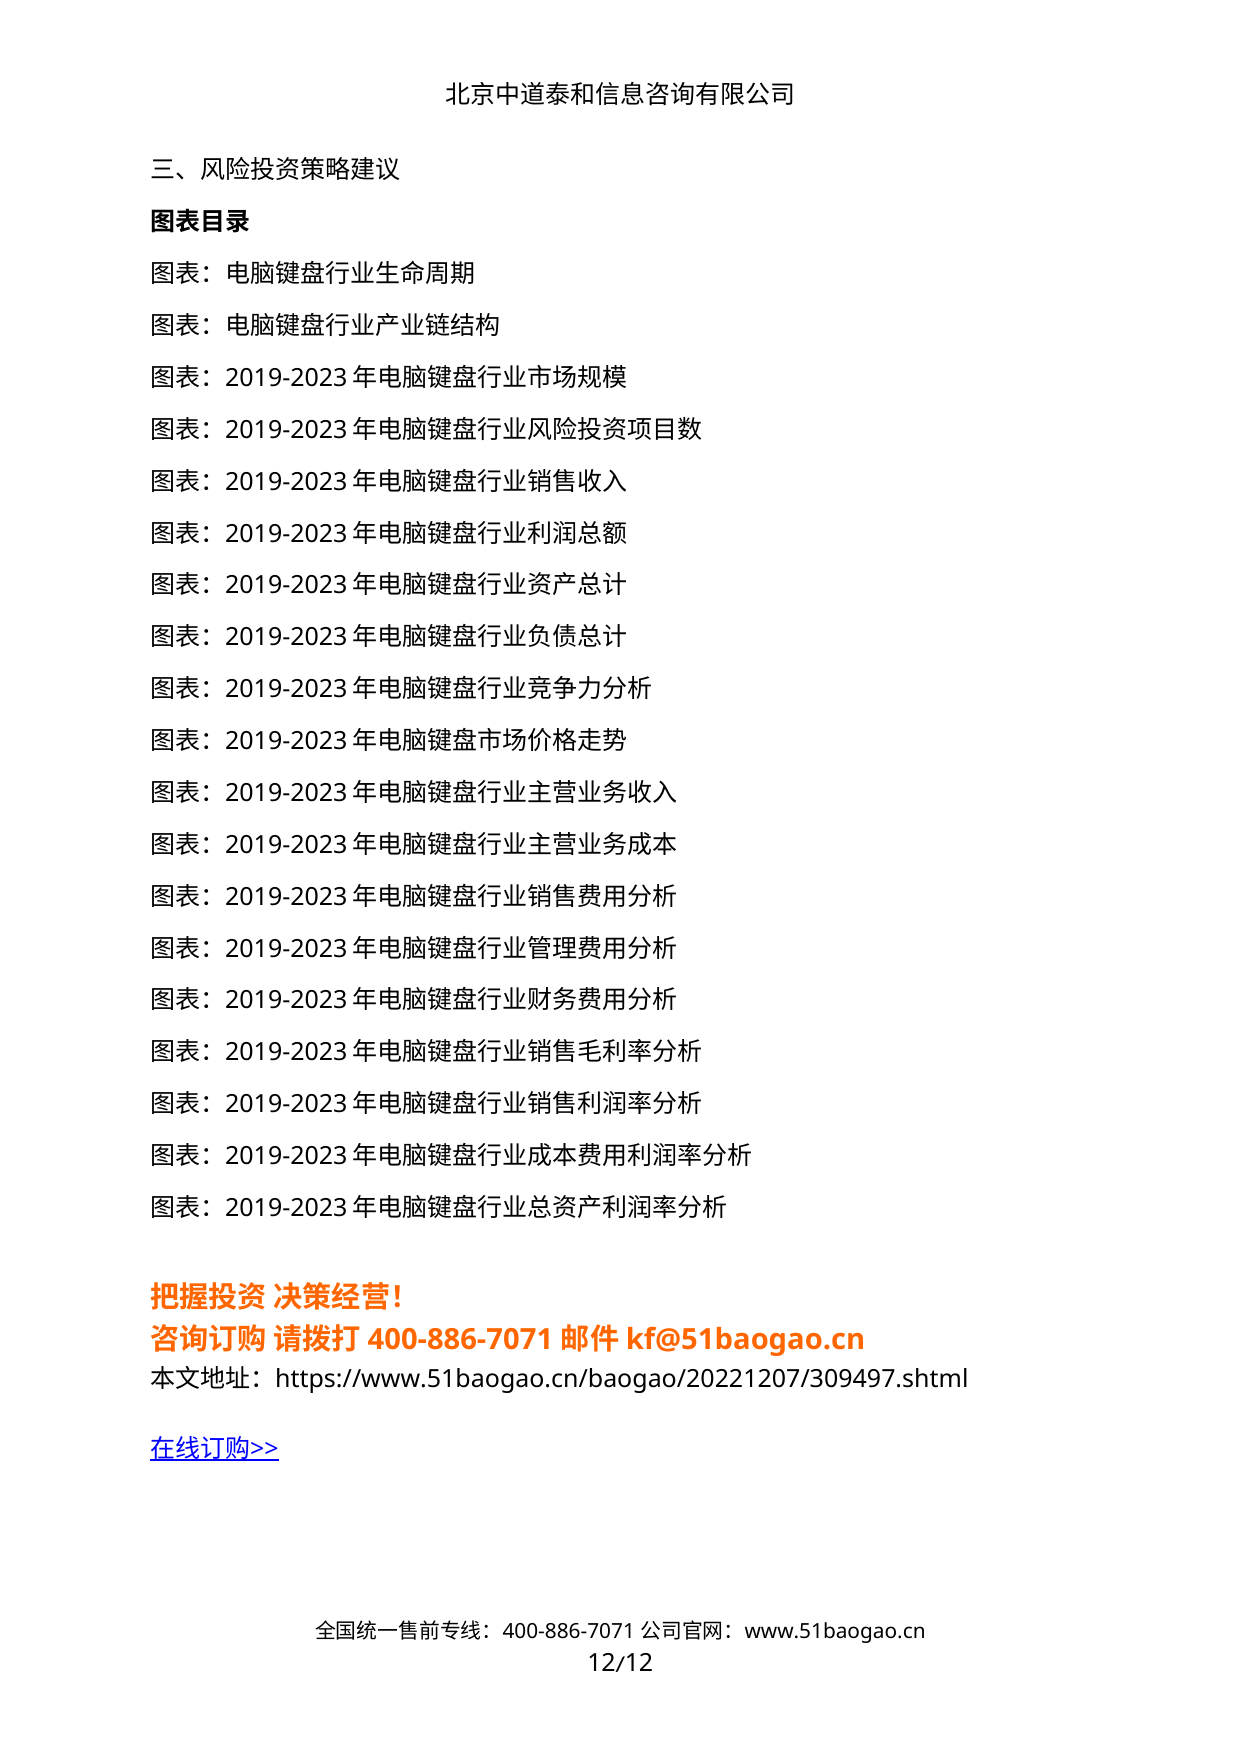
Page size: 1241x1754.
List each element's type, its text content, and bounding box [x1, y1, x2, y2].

text 图表：2019-2023年电脑键盘行业主营业务收入 [150, 772, 1090, 809]
text 图表：2019-2023年电脑键盘行业利润总额 [150, 513, 1090, 549]
text 图表：2019-2023年电脑键盘行业市场规模 [150, 357, 1090, 394]
text 图表：电脑键盘行业生命周期 [150, 254, 1090, 290]
text 把握投资 决策经营！咨询订购 请拨打 400-886-7071 邮件 kf@51baogao.cn本文地址：https://www.51baogao.cn/baogao/20221207/309497.shtml [150, 1239, 1090, 1394]
text 图表：电脑键盘行业产业链结构 [150, 306, 1090, 342]
text 图表：2019-2023年电脑键盘行业资产总计 [150, 565, 1090, 601]
text 图表：2019-2023年电脑键盘行业成本费用利润率分析 [150, 1136, 1090, 1172]
text 图表：2019-2023年电脑键盘行业主营业务成本 [150, 824, 1090, 861]
text 图表：2019-2023年电脑键盘行业竞争力分析 [150, 669, 1090, 705]
text 图表：2019-2023年电脑键盘行业财务费用分析 [150, 980, 1090, 1016]
text 图表：2019-2023年电脑键盘行业负债总计 [150, 617, 1090, 653]
text 三、风险投资策略建议 [150, 150, 1090, 186]
text 图表：2019-2023年电脑键盘行业销售费用分析 [150, 876, 1090, 912]
text 在线订购>> [150, 1394, 1090, 1465]
text 图表：2019-2023年电脑键盘行业风险投资项目数 [150, 409, 1090, 446]
text 图表目录 [150, 202, 1090, 238]
text 图表：2019-2023年电脑键盘行业管理费用分析 [150, 928, 1090, 964]
text 图表：2019-2023年电脑键盘市场价格走势 [150, 721, 1090, 757]
text 图表：2019-2023年电脑键盘行业销售收入 [150, 461, 1090, 497]
text 图表：2019-2023年电脑键盘行业销售利润率分析 [150, 1084, 1090, 1120]
text 图表：2019-2023年电脑键盘行业总资产利润率分析 [150, 1187, 1090, 1224]
text 图表：2019-2023年电脑键盘行业销售毛利率分析 [150, 1032, 1090, 1068]
